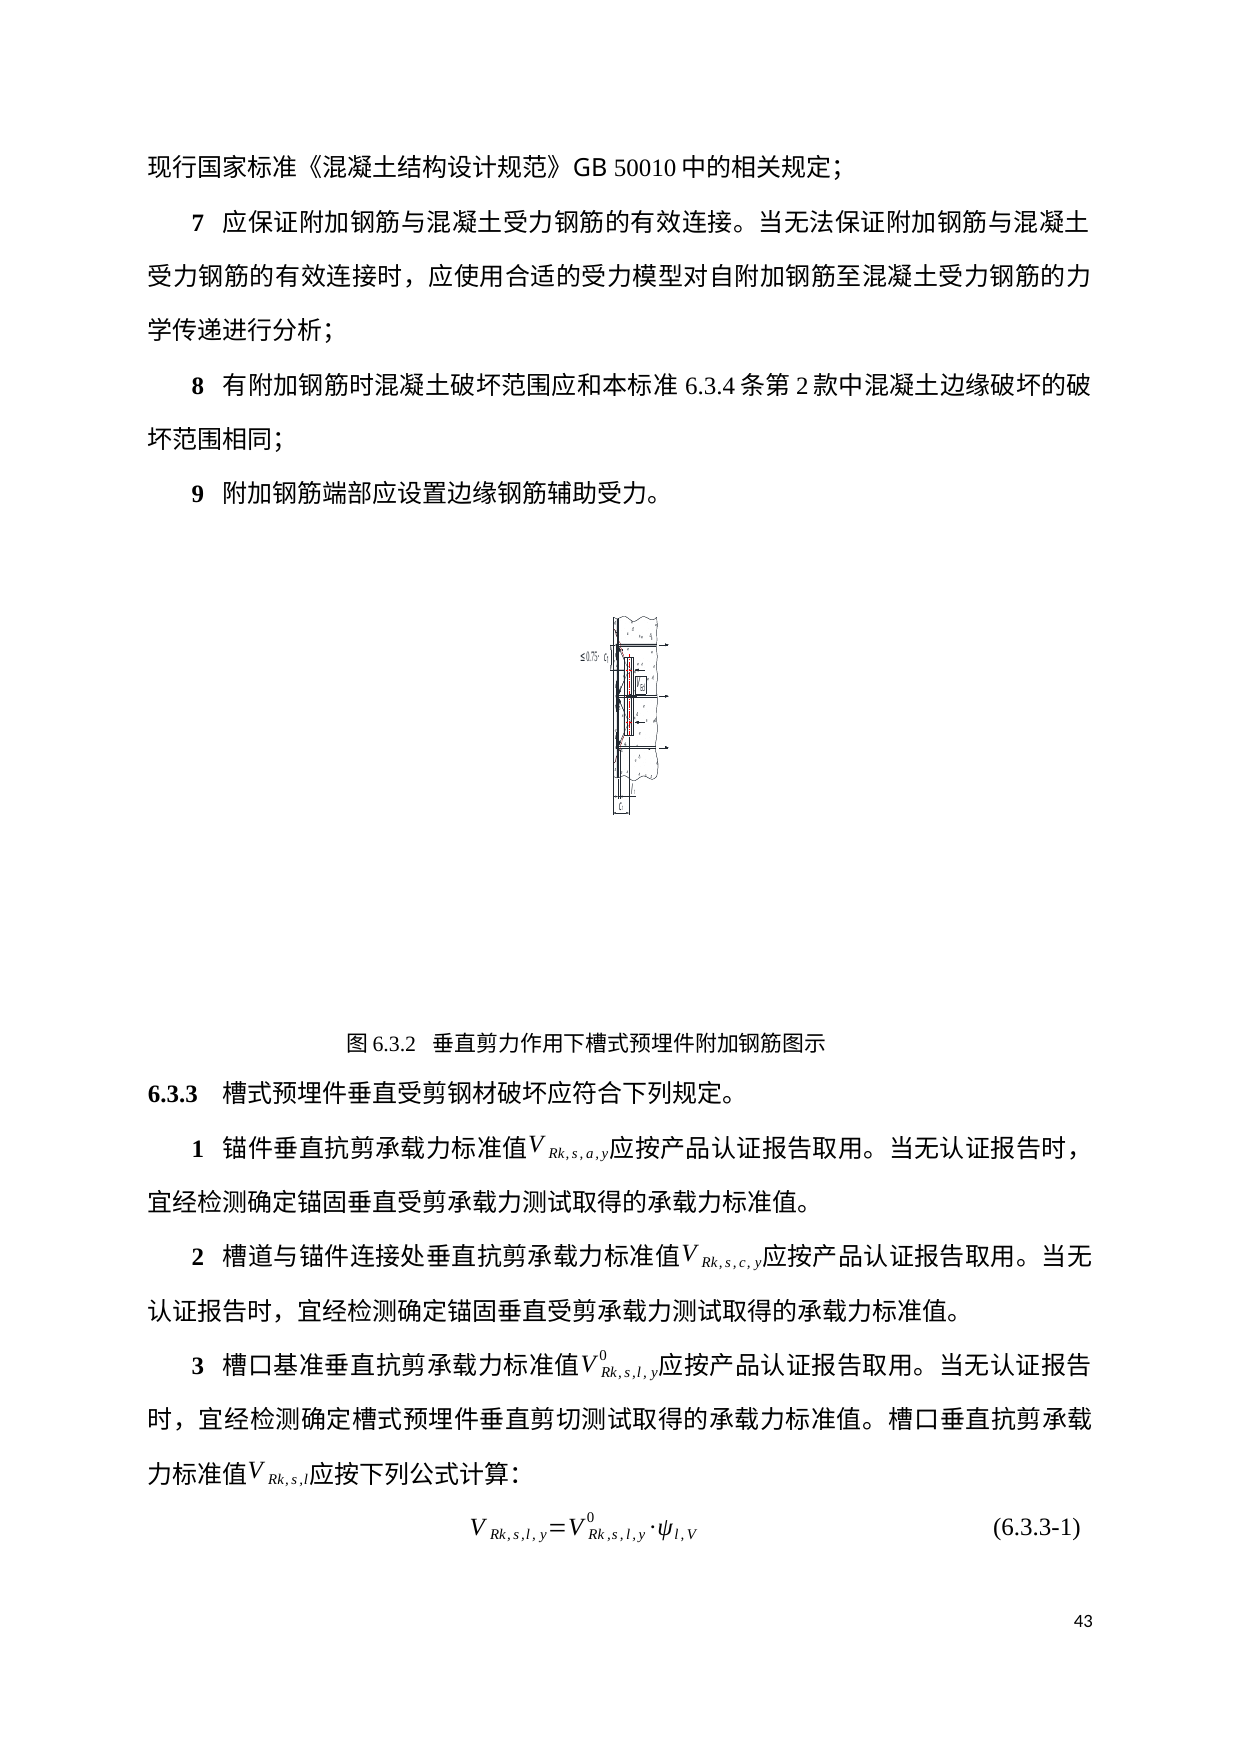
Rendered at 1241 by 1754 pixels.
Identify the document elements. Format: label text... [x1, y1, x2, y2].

list 槽口基准垂直抗剪承载力标准值应按产品认证报告取用。当无认证报告时，宜经检测确定槽式预埋件垂直剪切测试取得的承载力标准值。槽口垂直抗剪承载力标准值应按下列公式计算： [148, 1346, 1093, 1491]
list 附加钢筋端部应设置边缘钢筋辅助受力。 [148, 474, 1093, 510]
list 槽道与锚件连接处垂直抗剪承载力标准值应按产品认证报告取用。当无认证报告时，宜经检测确定锚固垂直受剪承载力测试取得的承载力标准值。 [148, 1237, 1093, 1327]
list 锚件垂直抗剪承载力标准值应按产品认证报告取用。当无认证报告时，宜经检测确定锚固垂直受剪承载力测试取得的承载力标准值。 [148, 1128, 1093, 1219]
table_header [223, 1509, 944, 1573]
list 有附加钢筋时混凝土破坏范围应和本标准6.3.4条第2款中混凝土边缘破坏的破坏范围相同； [148, 365, 1093, 456]
list 应保证附加钢筋与混凝土受力钢筋的有效连接。当无法保证附加钢筋与混凝土受力钢筋的有效连接时，应使用合适的受力模型对自附加钢筋至混凝土受力钢筋的力学传递进行分析； [148, 202, 1093, 347]
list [148, 148, 1093, 184]
table_header (6.3.3-1) [944, 1509, 1092, 1573]
text 图6.3.2 垂直剪力作用下槽式预埋件附加钢筋图示 [148, 1026, 1025, 1058]
list 槽式预埋件垂直受剪钢材破坏应符合下列规定。 [148, 1074, 1093, 1110]
